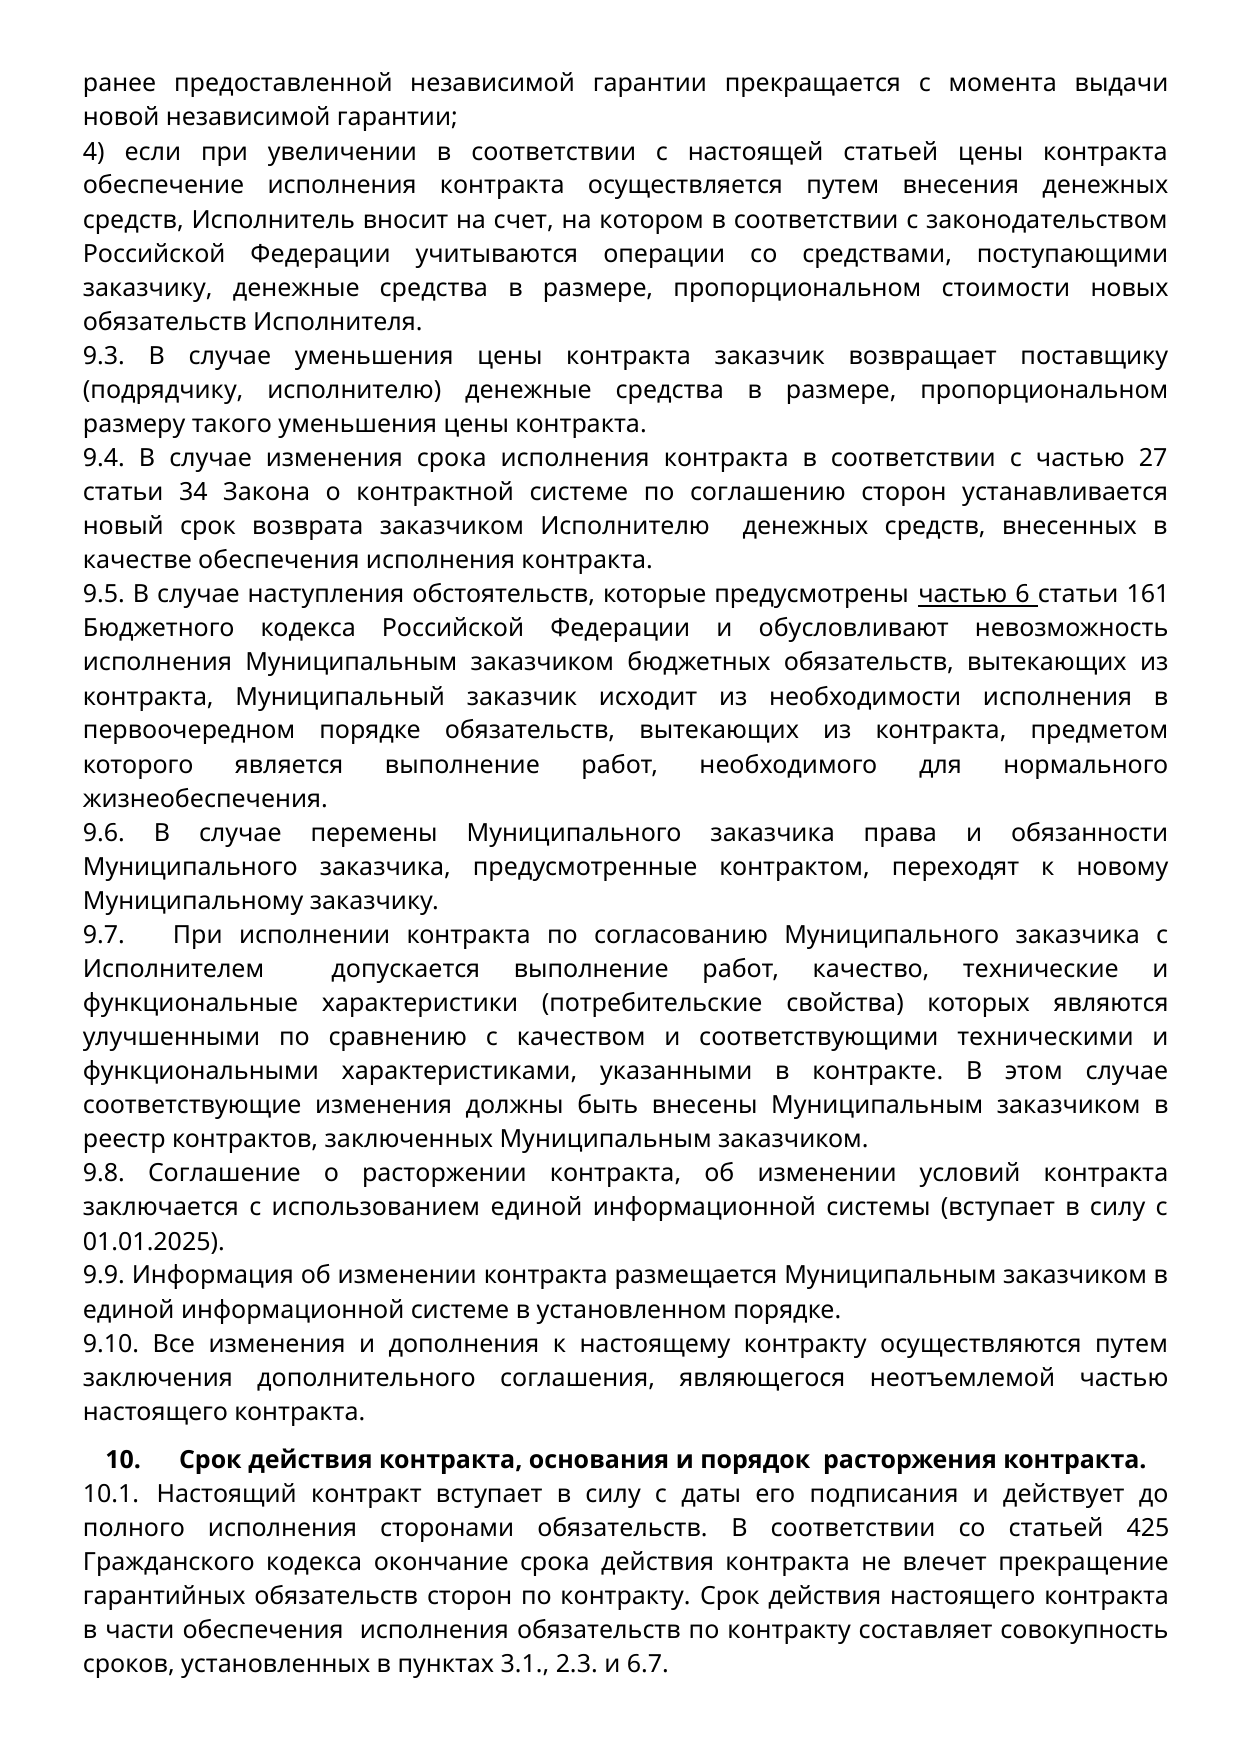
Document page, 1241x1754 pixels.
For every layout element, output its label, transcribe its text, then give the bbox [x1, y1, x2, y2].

list При исполнении контракта по согласованию Муниципального заказчика с Исполнителем допускается выполнение работ, качество, технические и функциональные характеристики (потребительские свойства) которых являются улучшенными по сравнению с качеством и соответствующими техническими и функциональными характеристиками, указанными в контракте. В этом случае соответствующие изменения должны быть внесены Муниципальным заказчиком в реестр контрактов, заключенных Муниципальным заказчиком. [83, 917, 1169, 1155]
text 4) если при увеличении в соответствии с настоящей статьей цены контракта обеспечение исполнения контракта осуществляется путем внесения денежных средств, Исполнитель вносит на счет, на котором в соответствии с законодательством Российской Федерации учитываются операции со средствами, поступающими заказчику, денежные средства в размере, пропорциональном стоимости новых обязательств Исполнителя. [83, 133, 1169, 337]
list Настоящий контракт вступает в силу с даты его подписания и действует до полного исполнения сторонами обязательств. В соответствии со статьей 425 Гражданского кодекса окончание срока действия контракта не влечет прекращение гарантийных обязательств сторон по контракту. Срок действия настоящего контракта в части обеспечения исполнения обязательств по контракту составляет совокупность сроков, установленных в пунктах 3.1., 2.3. и 6.7. [83, 1476, 1169, 1680]
list Срок действия контракта, основания и порядок расторжения контракта. [83, 1442, 1169, 1476]
text 9.3. В случае уменьшения цены контракта заказчик возвращает поставщику (подрядчику, исполнителю) денежные средства в размере, пропорциональном размеру такого уменьшения цены контракта. [83, 337, 1169, 440]
text 9.5. В случае наступления обстоятельств, которые предусмотрены частью 6 статьи 161 Бюджетного кодекса Российской Федерации и обусловливают невозможность исполнения Муниципальным заказчиком бюджетных обязательств, вытекающих из контракта, Муниципальный заказчик исходит из необходимости исполнения в первоочередном порядке обязательств, вытекающих из контракта, предметом которого является выполнение работ, необходимого для нормального жизнеобеспечения. [83, 576, 1169, 814]
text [83, 65, 1169, 133]
text 9.10. Все изменения и дополнения к настоящему контракту осуществляются путем заключения дополнительного соглашения, являющегося неотъемлемой частью настоящего контракта. [83, 1325, 1169, 1427]
text 9.8. Соглашение о расторжении контракта, об изменении условий контракта заключается с использованием единой информационной системы (вступает в силу с 01.01.2025). [83, 1155, 1169, 1257]
text 9.4. В случае изменения срока исполнения контракта в соответствии с частью 27 статьи 34 Закона о контрактной системе по соглашению сторон устанавливается новый срок возврата заказчиком Исполнителю денежных средств, внесенных в качестве обеспечения исполнения контракта. [83, 440, 1169, 576]
text 9.9. Информация об изменении контракта размещается Муниципальным заказчиком в единой информационной системе в установленном порядке. [83, 1257, 1169, 1325]
text 9.6. В случае перемены Муниципального заказчика права и обязанности Муниципального заказчика, предусмотренные контрактом, переходят к новому Муниципальному заказчику. [83, 814, 1169, 917]
